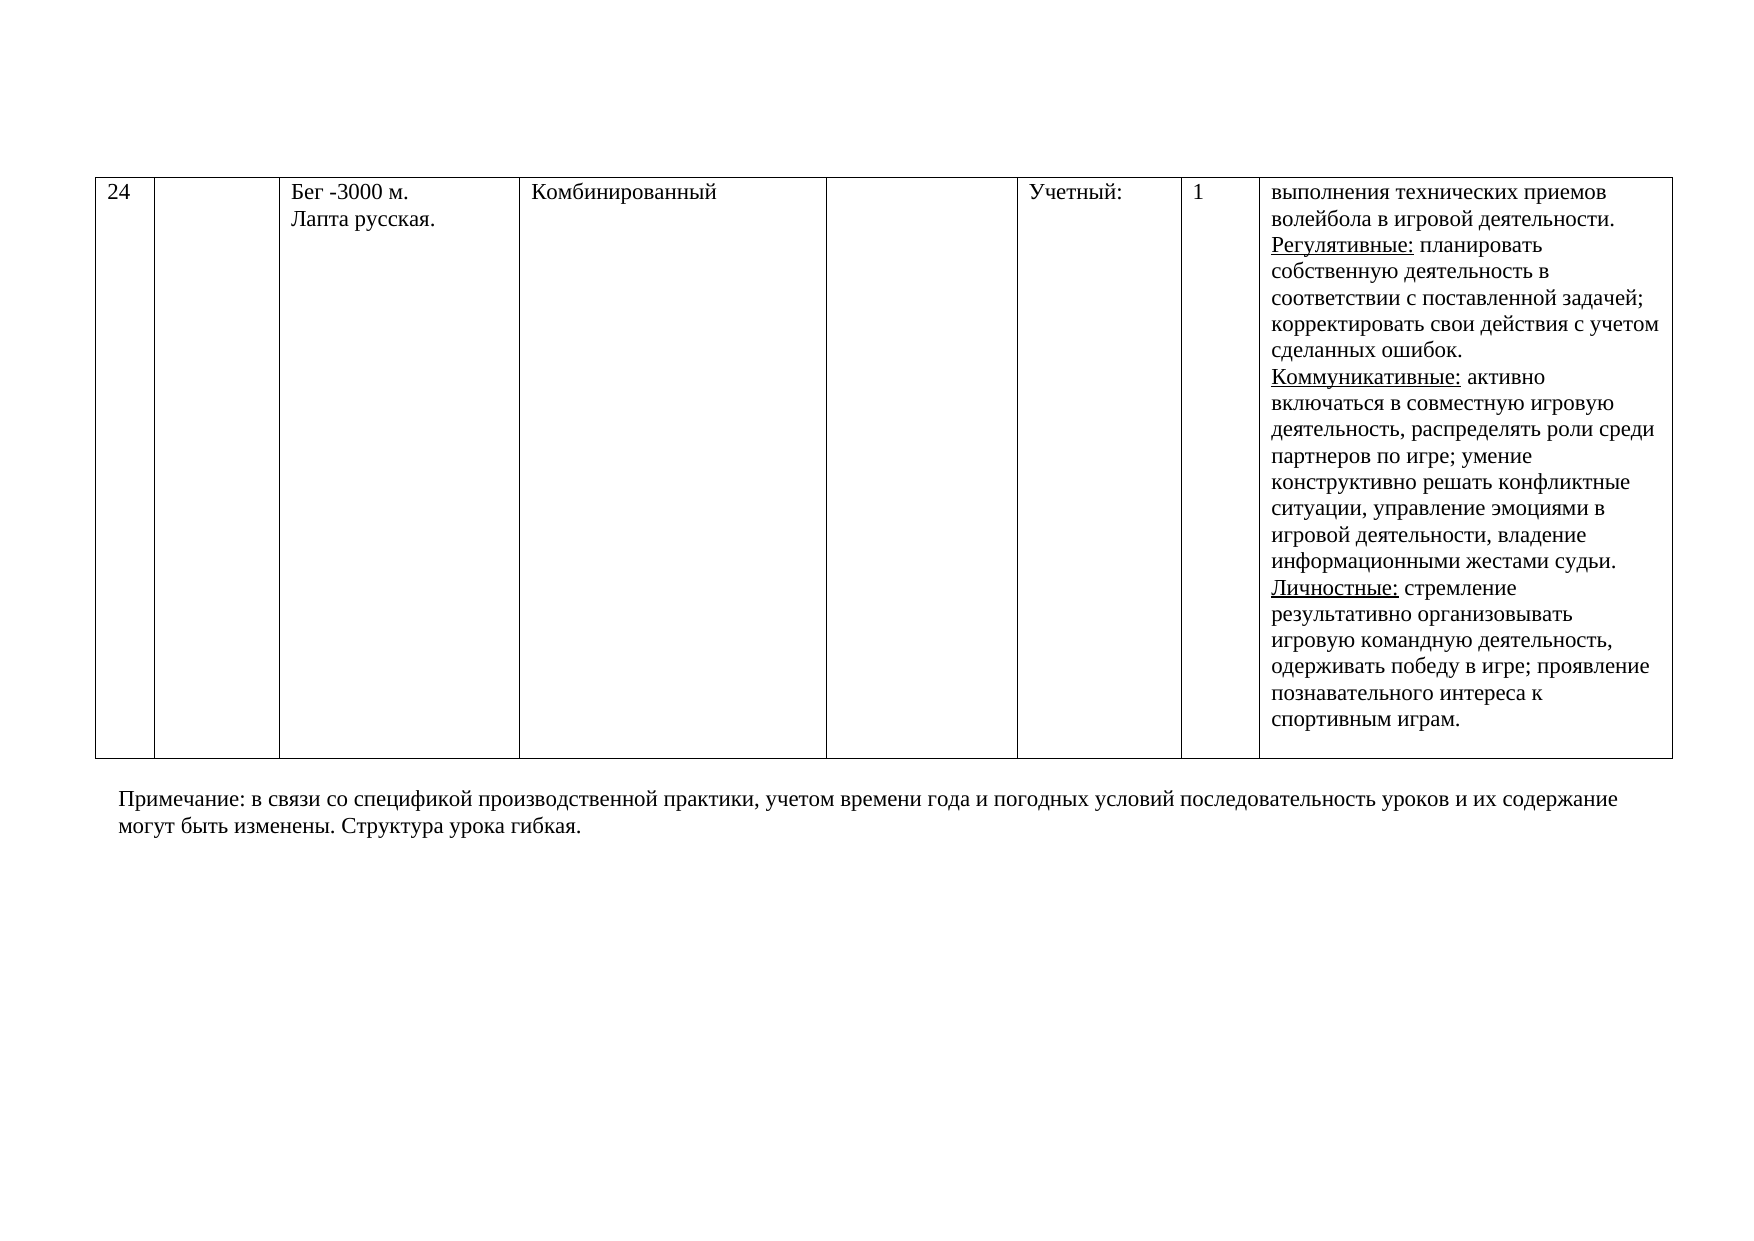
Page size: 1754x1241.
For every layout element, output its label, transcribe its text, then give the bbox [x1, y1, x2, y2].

table_cell [155, 178, 279, 758]
table_cell [827, 178, 1017, 758]
table_cell 1 [1182, 178, 1259, 758]
table_cell Бег -3000 м. Лапта русская. [280, 178, 519, 758]
table_cell Учетный: [1018, 178, 1181, 758]
table_cell 24 [96, 178, 154, 758]
table_cell Комбинированный [520, 178, 826, 758]
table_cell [1260, 178, 1672, 758]
text Примечание: в связи со спецификой производственной практики, учетом времени года и погодных условий последовательность уроков и их содержание могут быть изменены. Структура урока гибкая. [118, 785, 1636, 838]
